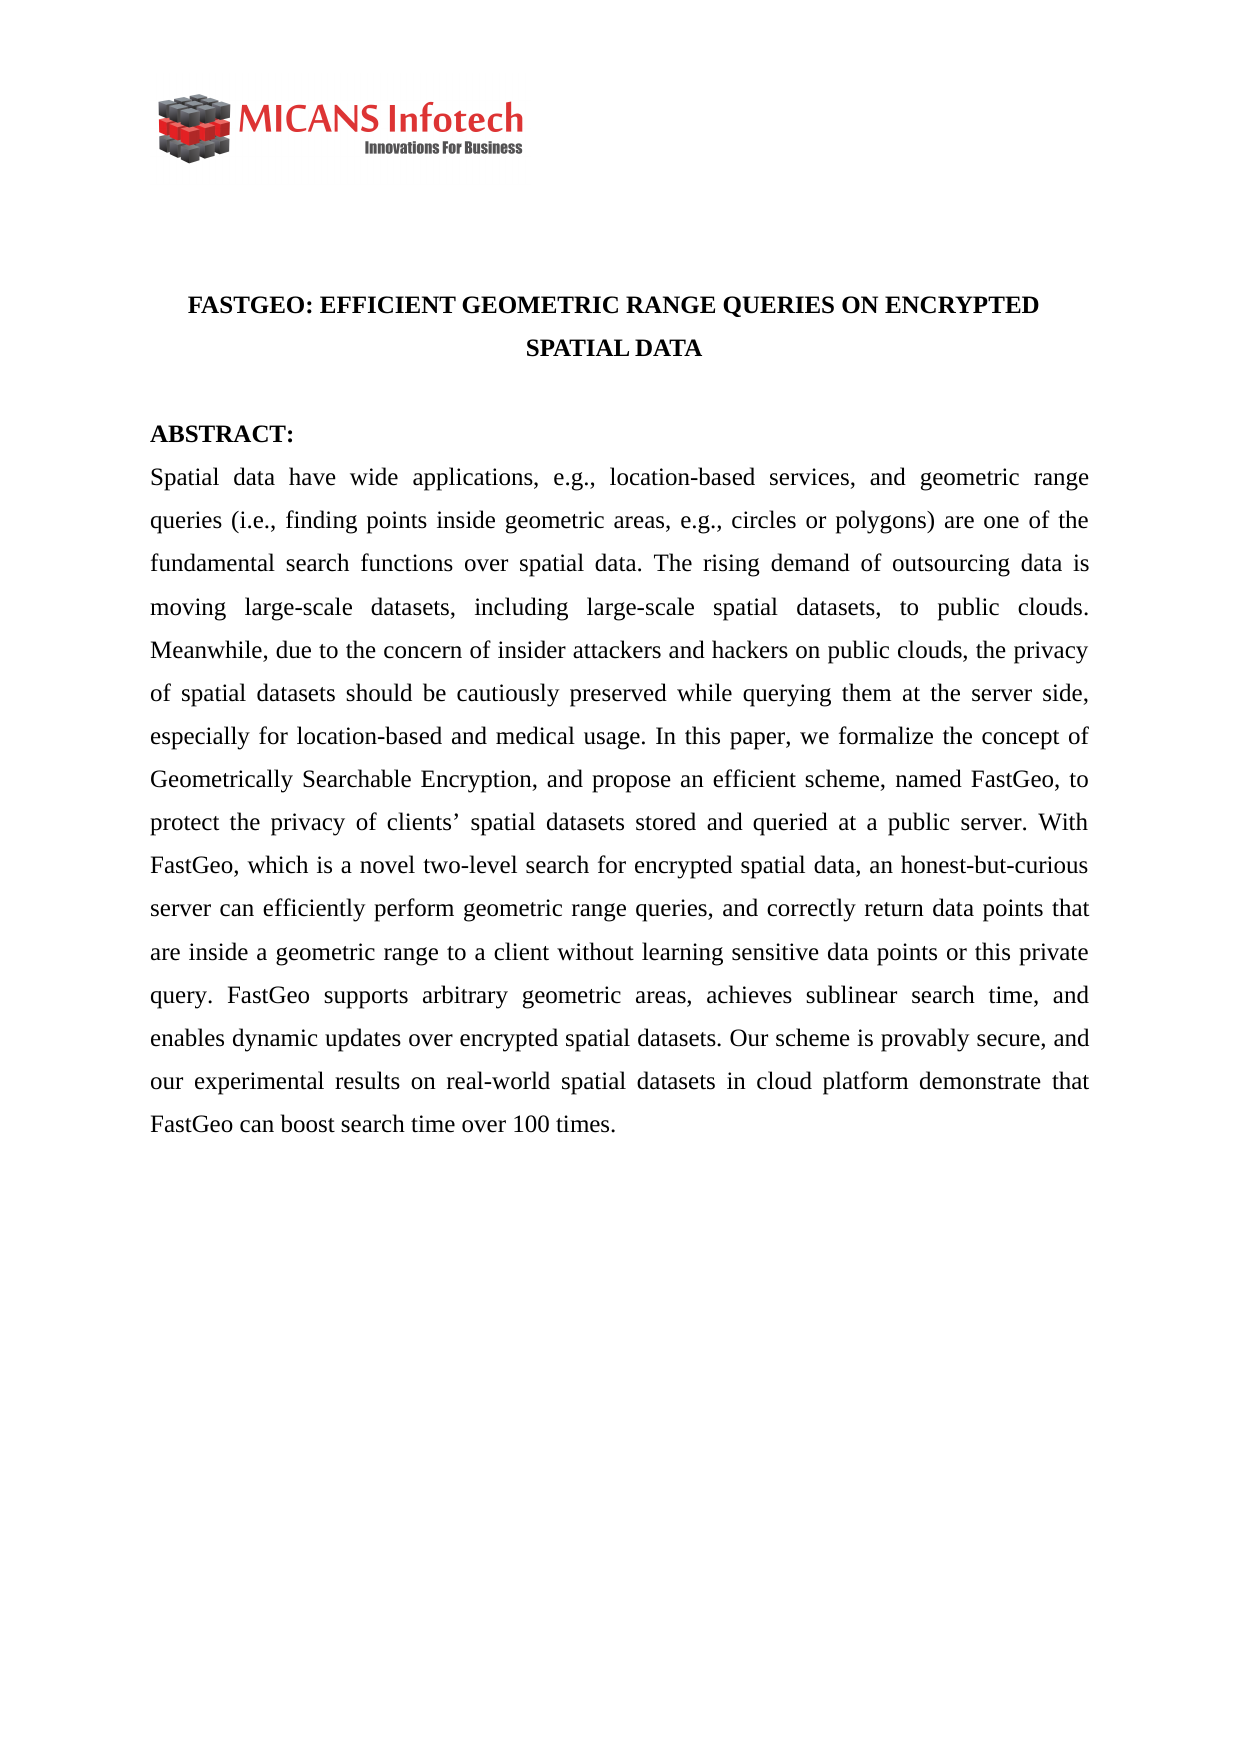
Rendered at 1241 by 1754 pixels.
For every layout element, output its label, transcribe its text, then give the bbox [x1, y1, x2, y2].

text ABSTRACT: [150, 419, 1090, 448]
text FASTGEO: EFFICIENT GEOMETRIC RANGE QUERIES ON ENCRYPTED SPATIAL DATA [150, 290, 1078, 362]
text Spatial data have wide applications, e.g., location-based services, and geometric range queries (i.e., finding points inside geometric areas, e.g., circles or polygons) are one of the fundamental search functions over spatial data. The rising demand of outsourcing data is moving large-scale datasets, including large-scale spatial datasets, to public clouds. Meanwhile, due to the concern of insider attackers and hackers on public clouds, the privacy of spatial datasets should be cautiously preserved while querying them at the server side, especially for location-based and medical usage. In this paper, we formalize the concept of Geometrically Searchable Encryption, and propose an efficient scheme, named FastGeo, to protect the privacy of clients’ spatial datasets stored and queried at a public server. With FastGeo, which is a novel two-level search for encrypted spatial data, an honest-but-curious server can efficiently perform geometric range queries, and correctly return data points that are inside a geometric range to a client without learning sensitive data points or this private query. FastGeo supports arbitrary geometric areas, achieves sublinear search time, and enables dynamic updates over encrypted spatial datasets. Our scheme is provably secure, and our experimental results on real-world spatial datasets in cloud platform demonstrate that FastGeo can boost search time over 100 times. [150, 462, 1090, 1138]
picture [150, 73, 532, 185]
